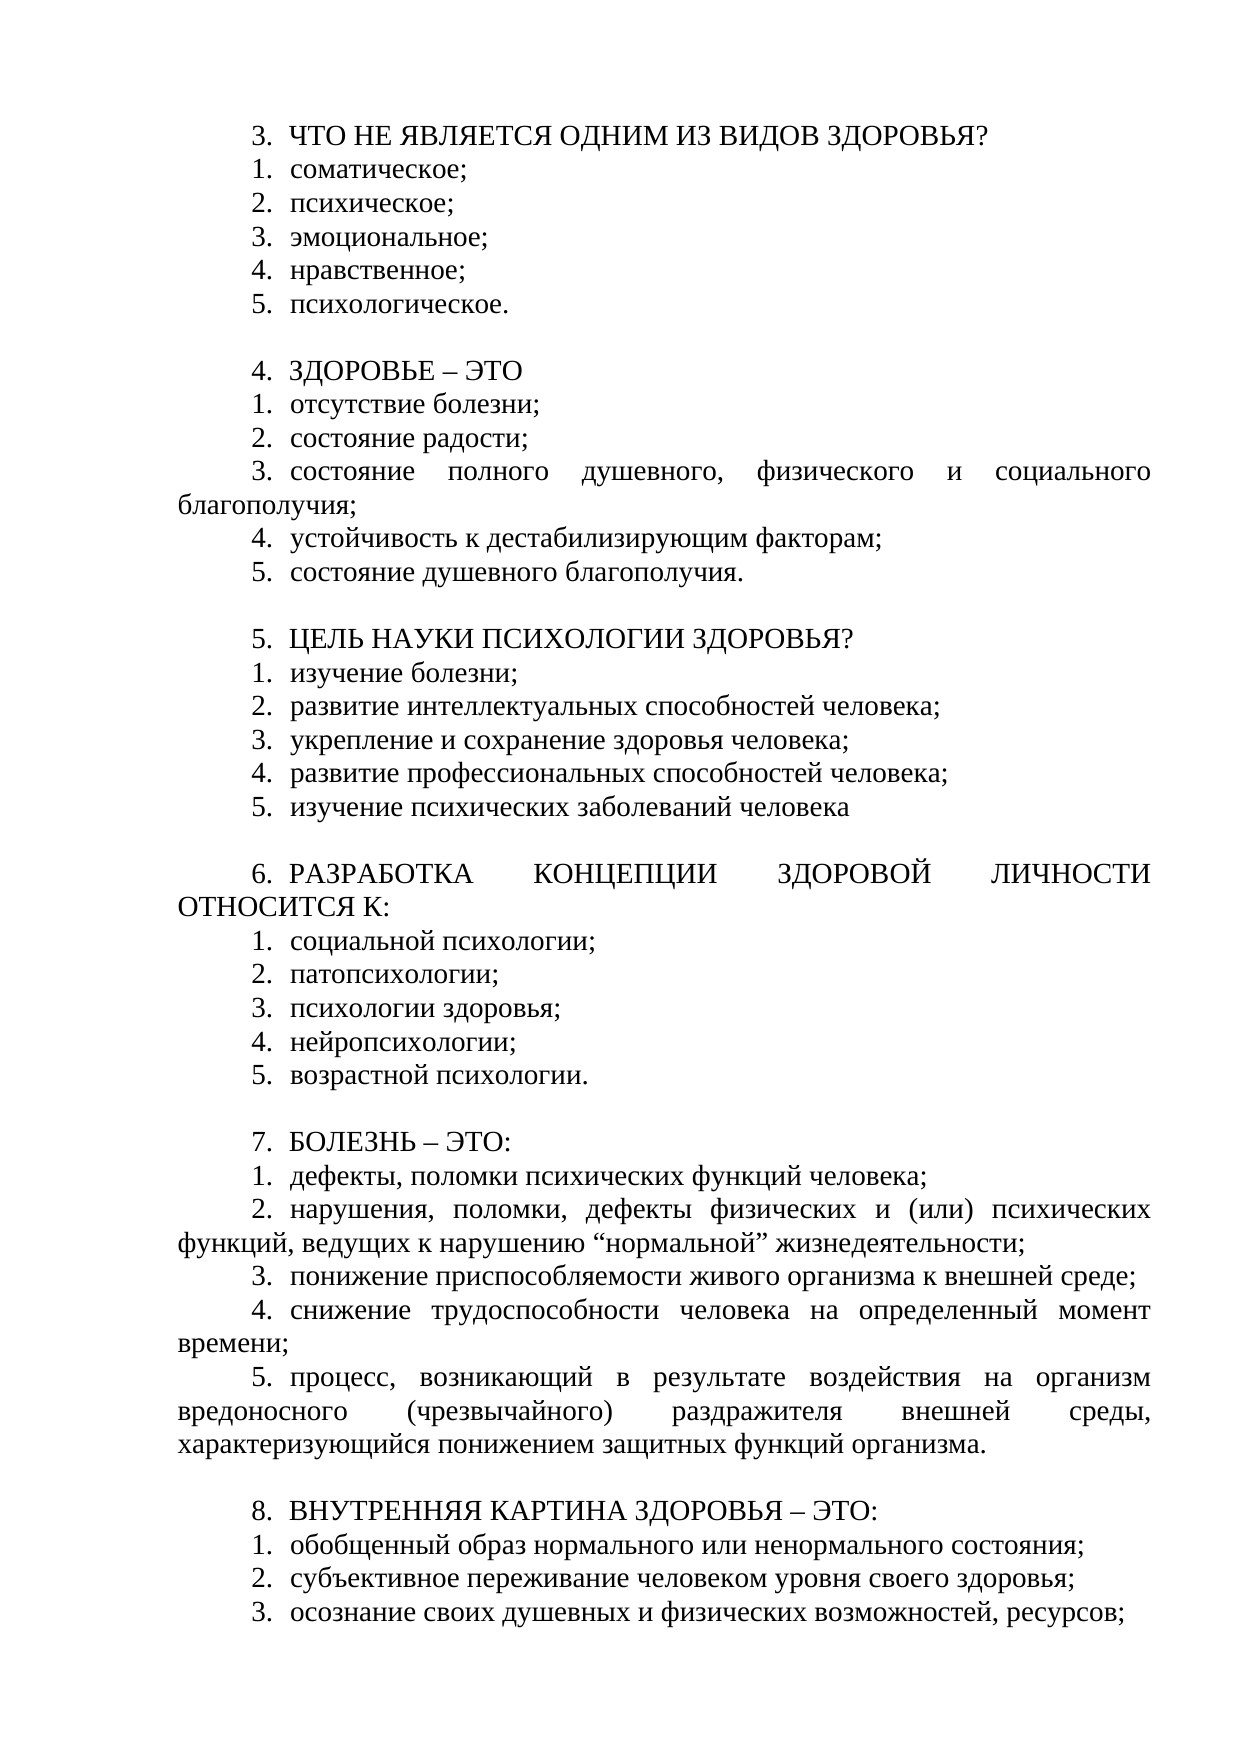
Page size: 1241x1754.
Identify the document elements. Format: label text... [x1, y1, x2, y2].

list укрепление и сохранение здоровья человека; [177, 722, 1152, 755]
list состояние полного душевного, физического и социального благополучия; [177, 453, 1152, 521]
list состояние радости; [177, 420, 1152, 453]
list процесс, возникающий в результате воздействия на организм вредоносного (чрезвычайного) раздражителя внешней среды, характеризующийся понижением защитных функций организма. [177, 1359, 1152, 1460]
list эмоциональное; [177, 219, 1152, 252]
list состояние душевного благополучия. [177, 554, 1152, 588]
list патопсихологии; [177, 957, 1152, 990]
list обобщенный образ нормального или ненормального состояния; [177, 1527, 1152, 1560]
list понижение приспособляемости живого организма к внешней среде; [177, 1258, 1152, 1292]
list психическое; [177, 185, 1152, 219]
list соматическое; [177, 152, 1152, 185]
list устойчивость к дестабилизирующим факторам; [177, 521, 1152, 554]
list ВНУТРЕННЯЯ КАРТИНА ЗДОРОВЬЯ – ЭТО: [177, 1493, 1152, 1527]
list дефекты, поломки психических функций человека; [177, 1158, 1152, 1191]
list нравственное; [177, 252, 1152, 286]
list субъективное переживание человеком уровня своего здоровья; [177, 1560, 1152, 1594]
list Цель науки психологии здоровья? [177, 621, 1152, 655]
list изучение болезни; [177, 655, 1152, 688]
list психологическое. [177, 286, 1152, 319]
list социальной психологии; [177, 923, 1152, 957]
list Разработка концепции здоровой личности относится к: [177, 856, 1152, 923]
list нейропсихологии; [177, 1024, 1152, 1057]
list психологии здоровья; [177, 990, 1152, 1024]
list возрастной психологии. [177, 1057, 1152, 1091]
list развитие интеллектуальных способностей человека; [177, 688, 1152, 722]
list Болезнь – это: [177, 1124, 1152, 1158]
list осознание своих душевных и физических возможностей, ресурсов; [177, 1594, 1152, 1627]
list нарушения, поломки, дефекты физических и (или) психических функций, ведущих к нарушению “нормальной” жизнедеятельности; [177, 1191, 1152, 1258]
list развитие профессиональных способностей человека; [177, 755, 1152, 789]
list изучение психических заболеваний человека [177, 789, 1152, 822]
list Что не является одним из видов здоровья? [177, 118, 1152, 152]
list снижение трудоспособности человека на определенный момент времени; [177, 1292, 1152, 1359]
list Здоровье – это [177, 353, 1152, 386]
list отсутствие болезни; [177, 386, 1152, 420]
